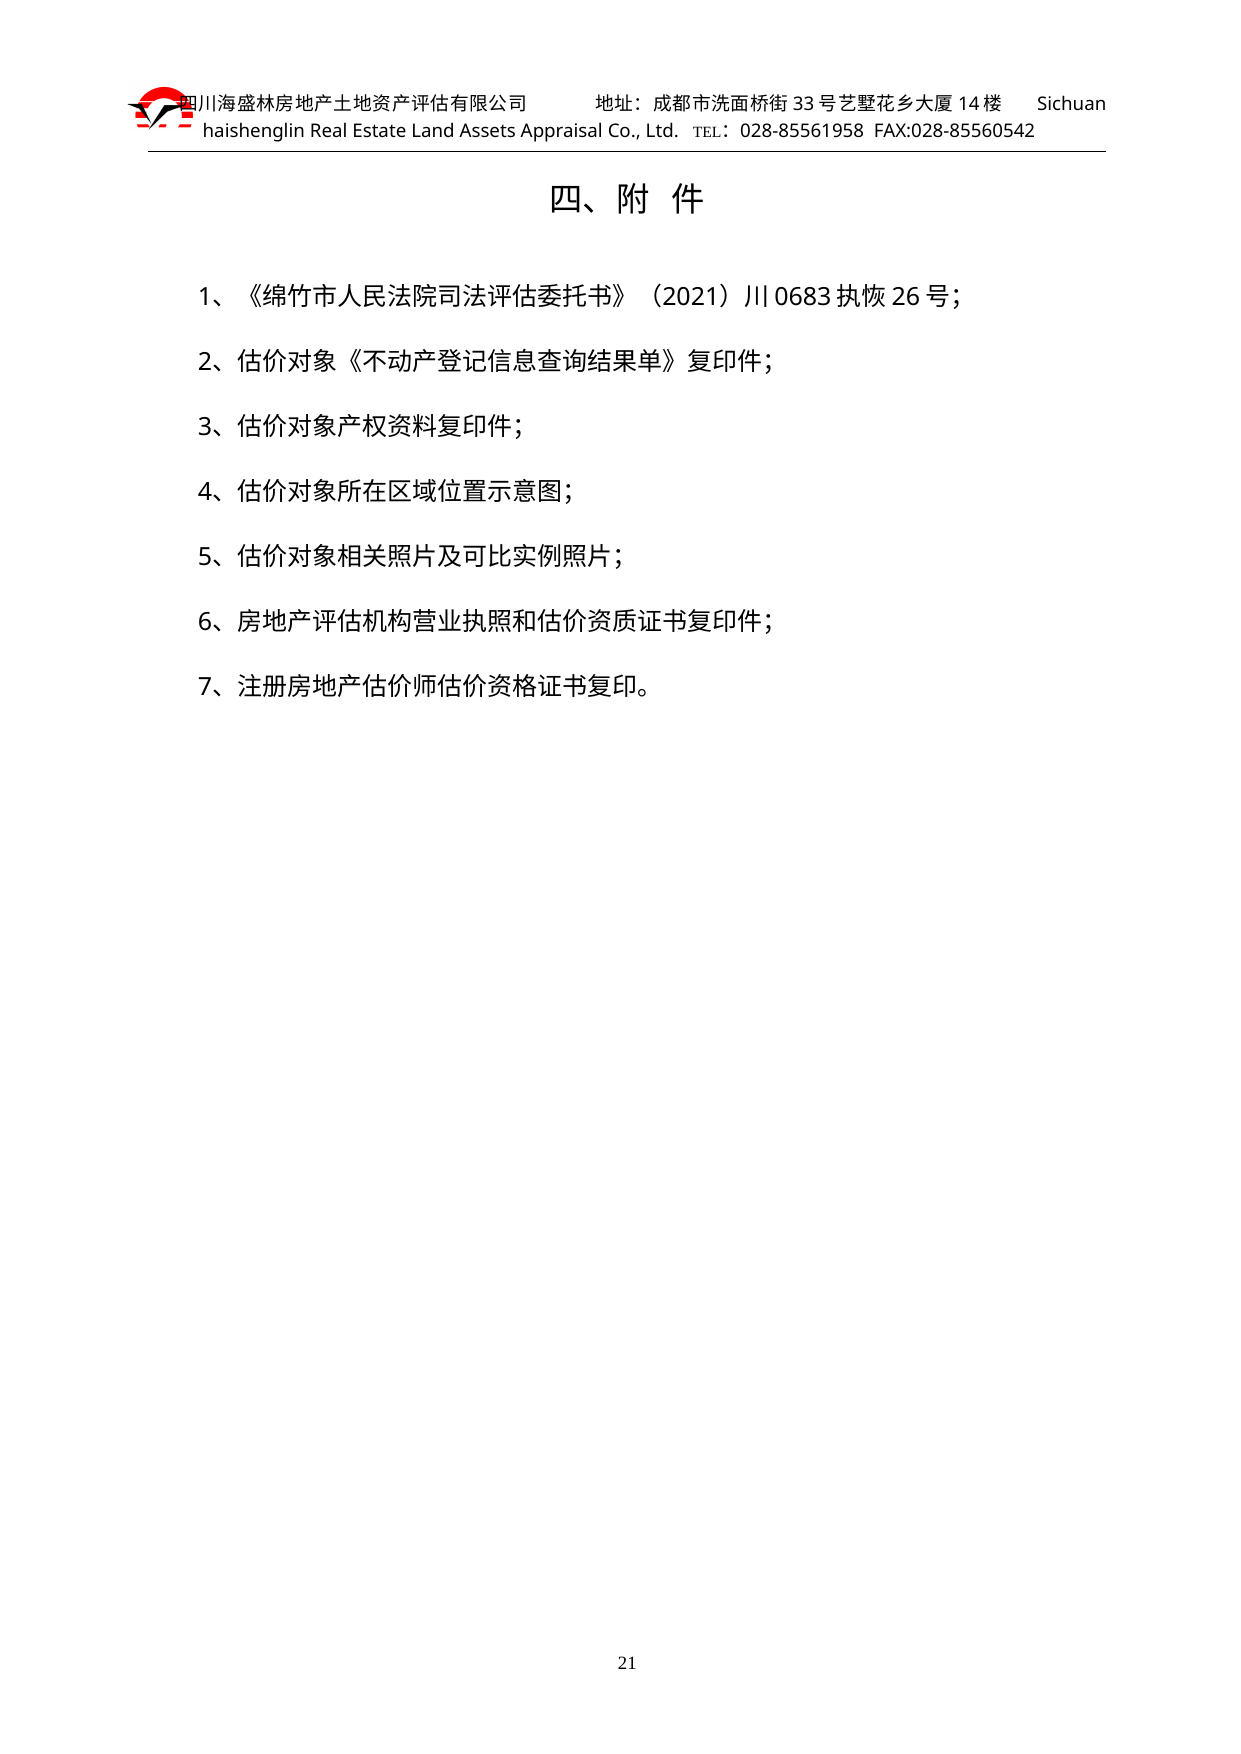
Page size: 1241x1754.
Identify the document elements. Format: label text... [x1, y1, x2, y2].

text 5、估价对象相关照片及可比实例照片； [148, 522, 1106, 587]
text 2、估价对象《不动产登记信息查询结果单》复印件； [148, 327, 1106, 392]
picture [127, 79, 200, 131]
text 1、《绵竹市人民法院司法评估委托书》（2021）川0683执恢26号； [148, 262, 1106, 327]
text 6、房地产评估机构营业执照和估价资质证书复印件； [148, 587, 1106, 652]
text 4、估价对象所在区域位置示意图； [148, 457, 1106, 522]
text 7、注册房地产估价师估价资格证书复印。 [148, 652, 1106, 717]
text 3、估价对象产权资料复印件； [148, 392, 1106, 457]
text 四、附 件 [148, 164, 1106, 229]
